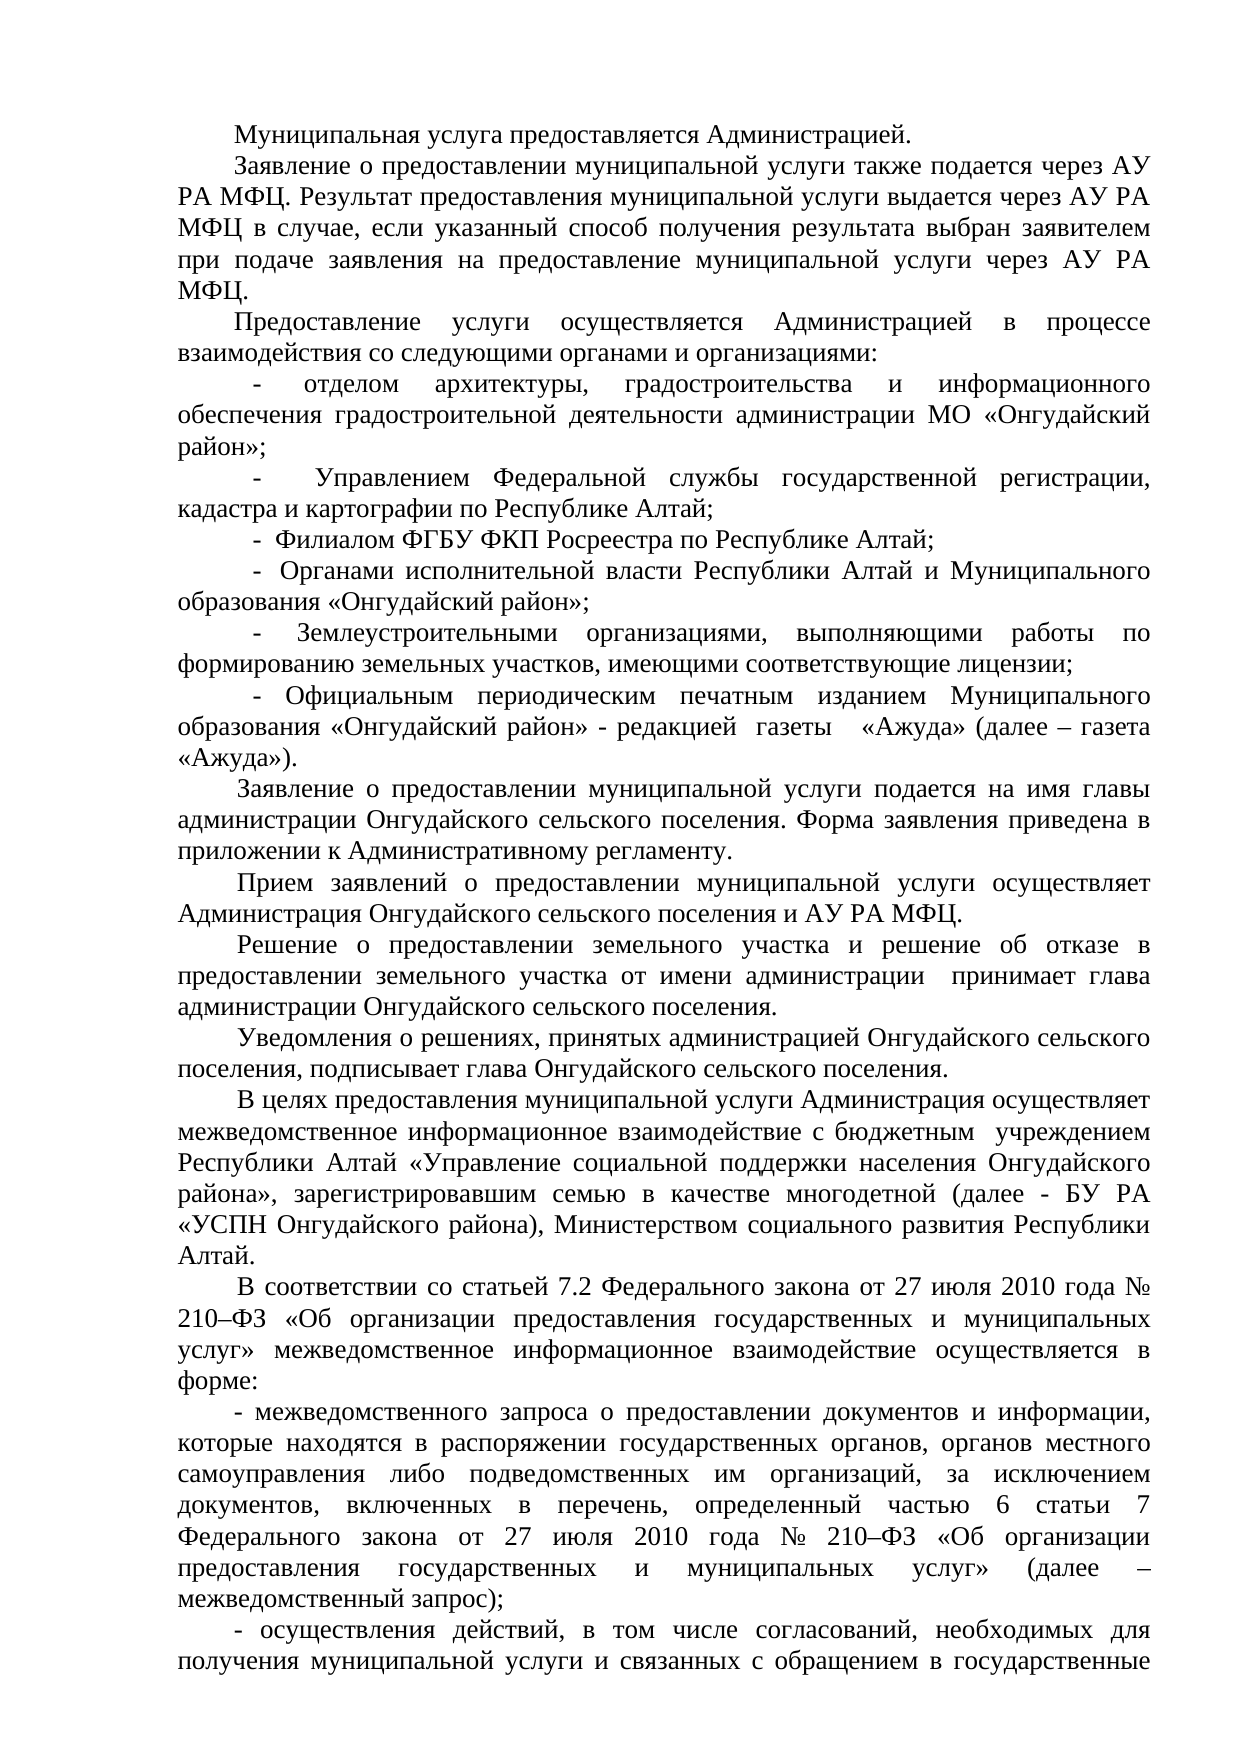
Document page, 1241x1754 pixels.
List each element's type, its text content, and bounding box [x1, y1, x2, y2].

text Заявление о предоставлении муниципальной услуги подается на имя главы администрации Онгудайского сельского поселения. Форма заявления приведена в приложении к Административному регламенту. [177, 772, 1152, 866]
text В целях предоставления муниципальной услуги Администрация осуществляет межведомственное информационное взаимодействие с бюджетным учреждением Республики Алтай «Управление социальной поддержки населения Онгудайского района», зарегистрировавшим семью в качестве многодетной (далее - БУ РА «УСПН Онгудайского района), Министерством социального развития Республики Алтай. [177, 1084, 1152, 1271]
text Уведомления о решениях, принятых администрацией Онгудайского сельского поселения, подписывает глава Онгудайского сельского поселения. [177, 1021, 1152, 1084]
text Заявление о предоставлении муниципальной услуги также подается через АУ РА МФЦ. Результат предоставления муниципальной услуги выдается через АУ РА МФЦ в случае, если указанный способ получения результата выбран заявителем при подаче заявления на предоставление муниципальной услуги через АУ РА МФЦ. [177, 149, 1152, 305]
text - Землеустроительными организациями, выполняющими работы по формированию земельных участков, имеющими соответствующие лицензии; [177, 616, 1152, 679]
text Решение о предоставлении земельного участка и решение об отказе в предоставлении земельного участка от имени администрации принимает глава администрации Онгудайского сельского поселения. [177, 928, 1152, 1021]
text - Филиалом ФГБУ ФКП Росреестра по Республике Алтай; [177, 523, 1152, 554]
text - Органами исполнительной власти Республики Алтай и Муниципального образования «Онгудайский район»; [177, 554, 1152, 616]
text - Управлением Федеральной службы государственной регистрации, кадастра и картографии по Республике Алтай; [177, 461, 1152, 523]
text Прием заявлений о предоставлении муниципальной услуги осуществляет Администрация Онгудайского сельского поселения и АУ РА МФЦ. [177, 866, 1152, 928]
text Муниципальная услуга предоставляется Администрацией. [177, 118, 1152, 149]
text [177, 1613, 1152, 1675]
text - межведомственного запроса о предоставлении документов и информации, которые находятся в распоряжении государственных органов, органов местного самоуправления либо подведомственных им организаций, за исключением документов, включенных в перечень, определенный частью 6 статьи 7 Федерального закона от 27 июля 2010 года № 210–ФЗ «Об организации предоставления государственных и муниципальных услуг» (далее – межведомственный запрос); [177, 1395, 1152, 1613]
text - отделом архитектуры, градостроительства и информационного обеспечения градостроительной деятельности администрации МО «Онгудайский район»; [177, 367, 1152, 461]
text В соответствии со статьей 7.2 Федерального закона от 27 июля 2010 года № 210–ФЗ «Об организации предоставления государственных и муниципальных услуг» межведомственное информационное взаимодействие осуществляется в форме: [177, 1271, 1152, 1395]
text Предоставление услуги осуществляется Администрацией в процессе взаимодействия со следующими органами и организациями: [177, 305, 1152, 367]
text - Официальным периодическим печатным изданием Муниципального образования «Онгудайский район» - редакцией газеты «Ажуда» (далее – газета «Ажуда»). [177, 679, 1152, 772]
